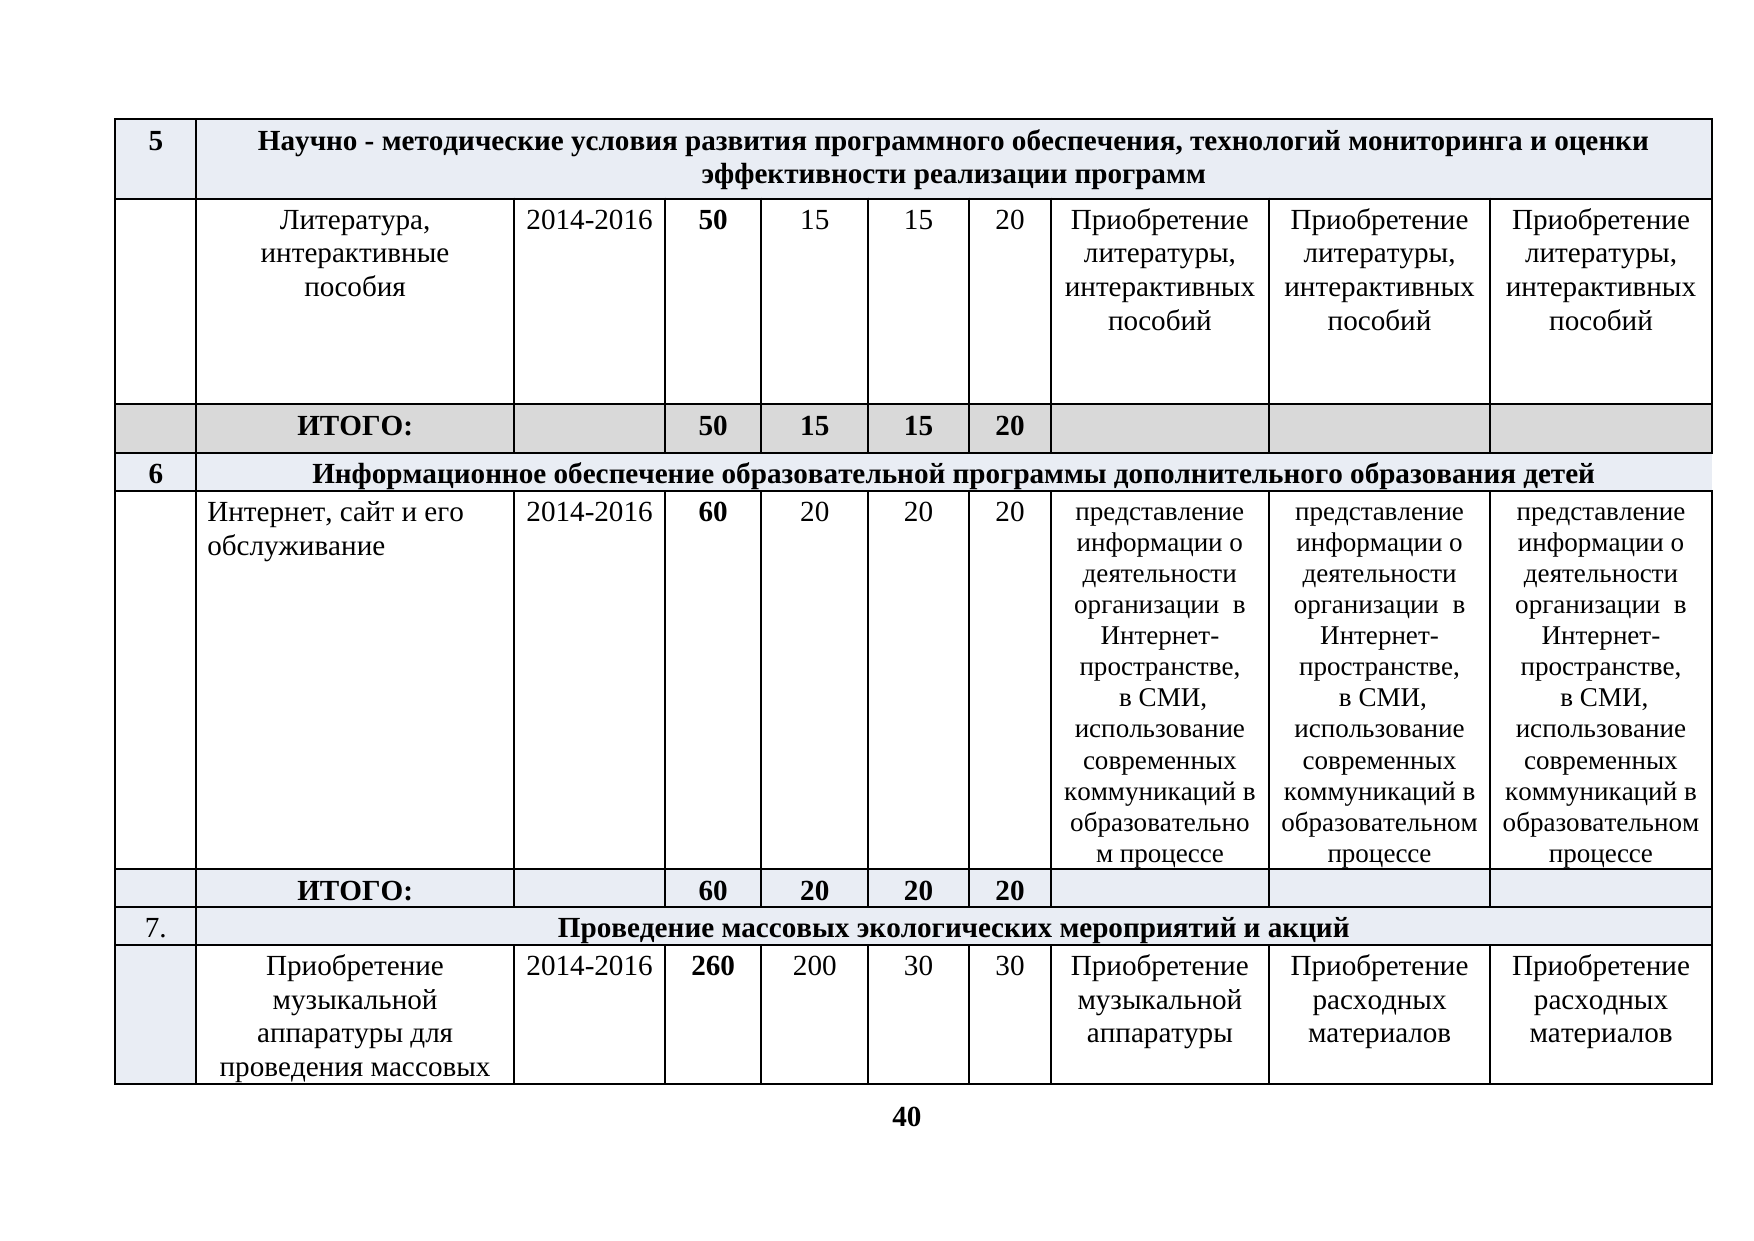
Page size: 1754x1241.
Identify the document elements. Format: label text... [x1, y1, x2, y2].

table_cell 260 [666, 946, 760, 1083]
table_cell 30 [970, 946, 1050, 1083]
table_cell 20 [869, 870, 968, 906]
table_cell [1270, 405, 1489, 452]
table_cell 20 [970, 492, 1050, 868]
table_cell 6 [116, 454, 195, 490]
table_cell [116, 946, 195, 1083]
table_cell [116, 492, 195, 868]
table_cell [515, 870, 664, 906]
table_cell [116, 200, 195, 403]
table_cell Проведение массовых экологических мероприятий и акций [197, 908, 1711, 944]
table_cell [1270, 870, 1489, 906]
table_cell 20 [869, 492, 968, 868]
table_cell 20 [970, 870, 1050, 906]
table_cell представление информации о деятельности организации в Интернет-пространстве, в СМИ, использование современных коммуникаций в образовательном процессе [1270, 492, 1489, 868]
table_cell Приобретение литературы, интерактивных пособий [1270, 200, 1489, 403]
table_cell 50 [666, 405, 760, 452]
table_cell [515, 405, 664, 452]
table_cell 2014-2016 [515, 946, 664, 1083]
table_cell Приобретение литературы, интерактивных пособий [1491, 200, 1711, 403]
table_cell 15 [762, 405, 867, 452]
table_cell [1270, 946, 1489, 1083]
table_cell Информационное обеспечение образовательной программы дополнительного образования детей [197, 454, 1712, 490]
table_cell 5 [116, 120, 195, 198]
table_cell Приобретение литературы, интерактивных пособий [1052, 200, 1268, 403]
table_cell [197, 946, 513, 1083]
table_cell 2014-2016 [515, 492, 664, 868]
table_cell [1491, 405, 1711, 452]
table_cell 20 [970, 405, 1050, 452]
table_cell [116, 870, 195, 906]
table_cell Научно - методические условия развития программного обеспечения, технологий мониторинга и оценки эффективности реализации программ [197, 120, 1711, 198]
table_cell представление информации о деятельности организации в Интернет-пространстве, в СМИ, использование современных коммуникаций в образовательном процессе [1052, 492, 1268, 868]
table_cell 15 [869, 200, 968, 403]
table_cell 20 [762, 870, 867, 906]
table_cell [1052, 870, 1268, 906]
table_cell 60 [666, 492, 760, 868]
table_cell [1491, 870, 1711, 906]
table_cell 20 [762, 492, 867, 868]
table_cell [1491, 946, 1711, 1083]
table_cell ИТОГО: [197, 405, 513, 452]
table_cell 7. [116, 908, 195, 944]
table_cell 2014-2016 [515, 200, 664, 403]
table_cell 60 [666, 870, 760, 906]
table_cell 30 [869, 946, 968, 1083]
table_cell 50 [666, 200, 760, 403]
table_cell Литература, интерактивные пособия [197, 200, 513, 403]
table_cell [1052, 405, 1268, 452]
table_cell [1052, 946, 1268, 1083]
table_cell 200 [762, 946, 867, 1083]
table_cell [116, 405, 195, 452]
table_cell 15 [869, 405, 968, 452]
table_cell ИТОГО: [197, 870, 513, 906]
table_cell 20 [970, 200, 1050, 403]
table_cell Интернет, сайт и его обслуживание [197, 492, 513, 868]
table_cell представление информации о деятельности организации в Интернет-пространстве, в СМИ, использование современных коммуникаций в образовательном процессе [1491, 492, 1711, 868]
table_cell 15 [762, 200, 867, 403]
